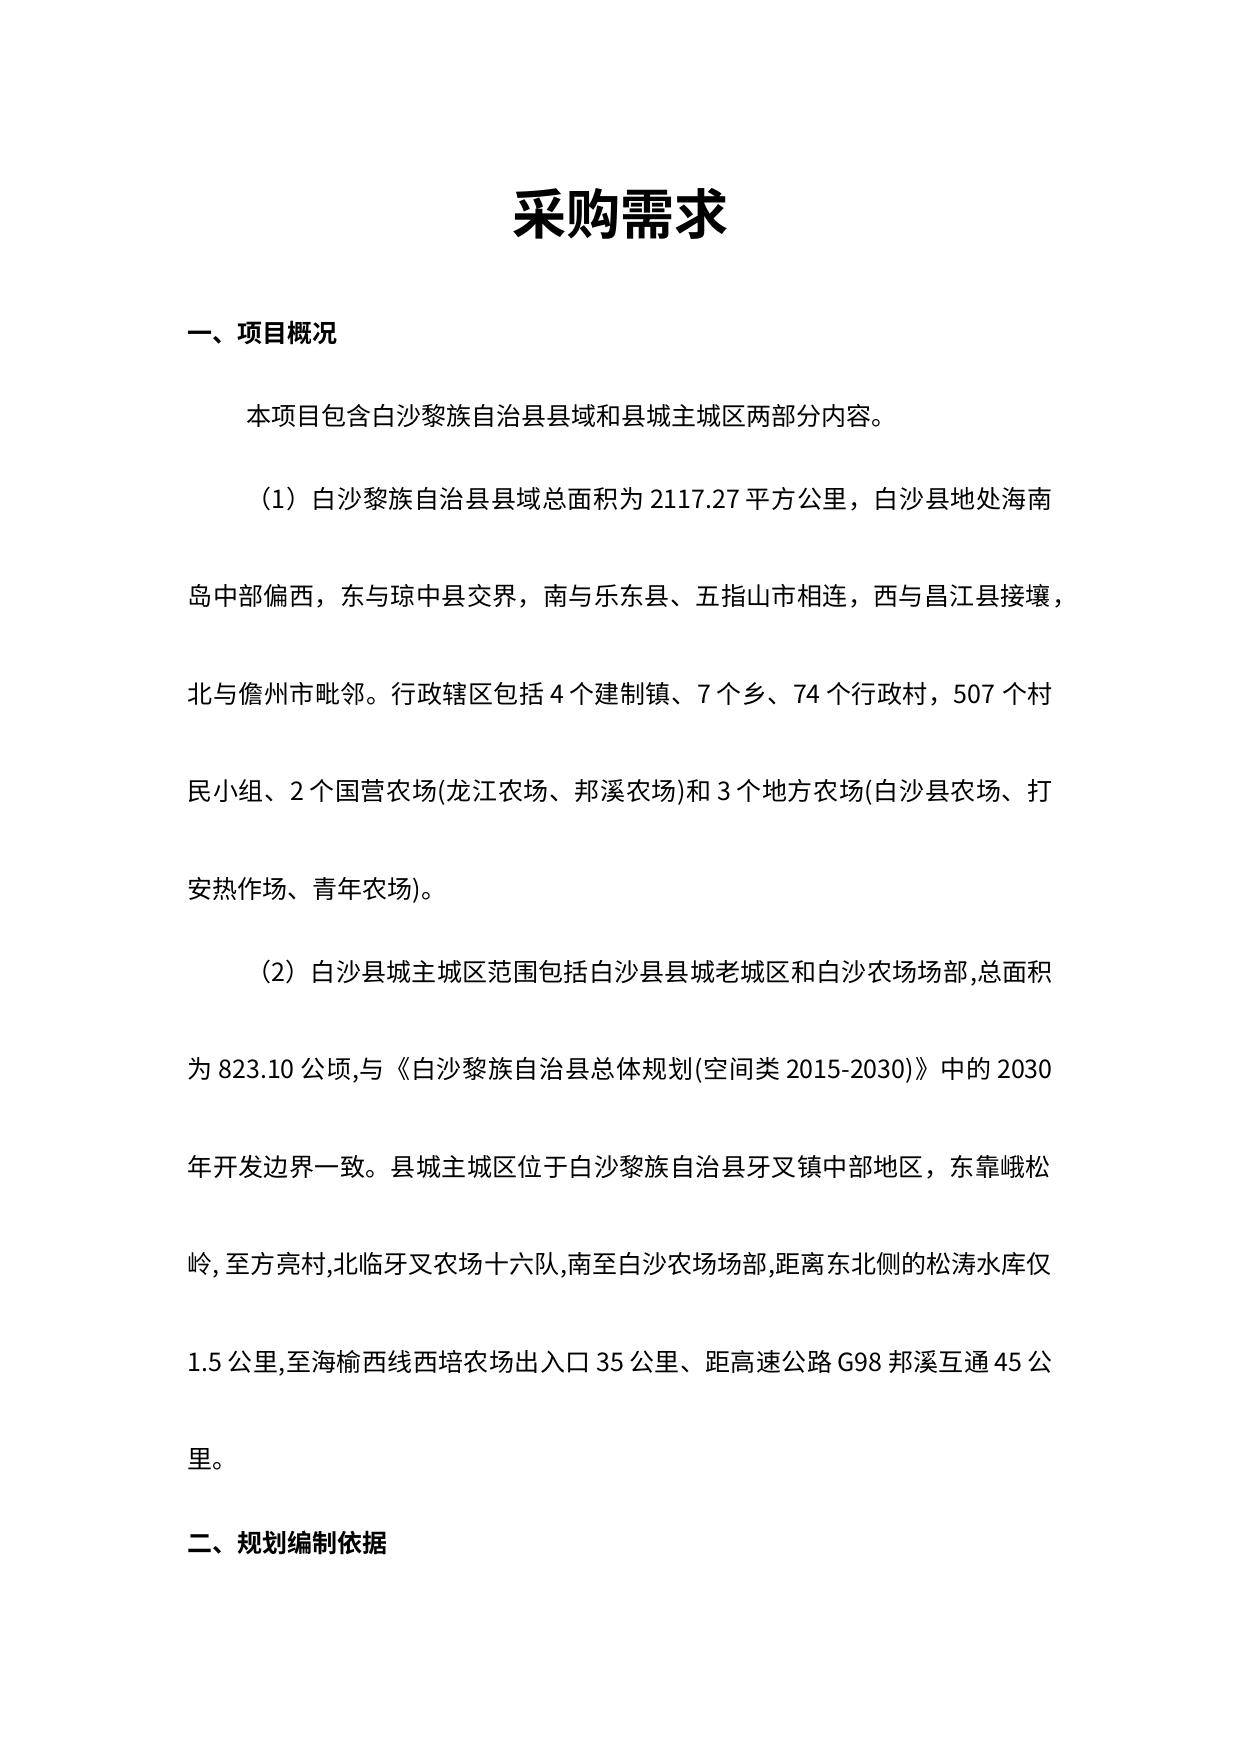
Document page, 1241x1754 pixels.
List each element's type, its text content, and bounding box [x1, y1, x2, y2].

text （1）白沙黎族自治县县域总面积为2117.27平方公里，白沙县地处海南岛中部偏西，东与琼中县交界，南与乐东县、五指山市相连，西与昌江县接壤，北与儋州市毗邻。行政辖区包括4个建制镇、7个乡、74个行政村，507 个村民小组、2个国营农场(龙江农场、邦溪农场)和3个地方农场(白沙县农场、打安热作场、青年农场)。 [187, 465, 1053, 920]
subtitle 采购需求 [187, 162, 1053, 259]
text 本项目包含白沙黎族自治县县域和县城主城区两部分内容。 [187, 382, 1053, 447]
text 二、规划编制依据 [187, 1509, 1053, 1574]
text （2）白沙县城主城区范围包括白沙县县城老城区和白沙农场场部,总面积为823.10公顷,与《白沙黎族自治县总体规划(空间类2015-2030)》中的2030年开发边界一致。县城主城区位于白沙黎族自治县牙叉镇中部地区，东靠峨松岭, 至方亮村,北临牙叉农场十六队,南至白沙农场场部,距离东北侧的松涛水库仅1.5公里,至海榆西线西培农场出入口35公里、距高速公路G98邦溪互通45公里。 [187, 938, 1053, 1491]
text 一、项目概况 [187, 299, 1053, 364]
